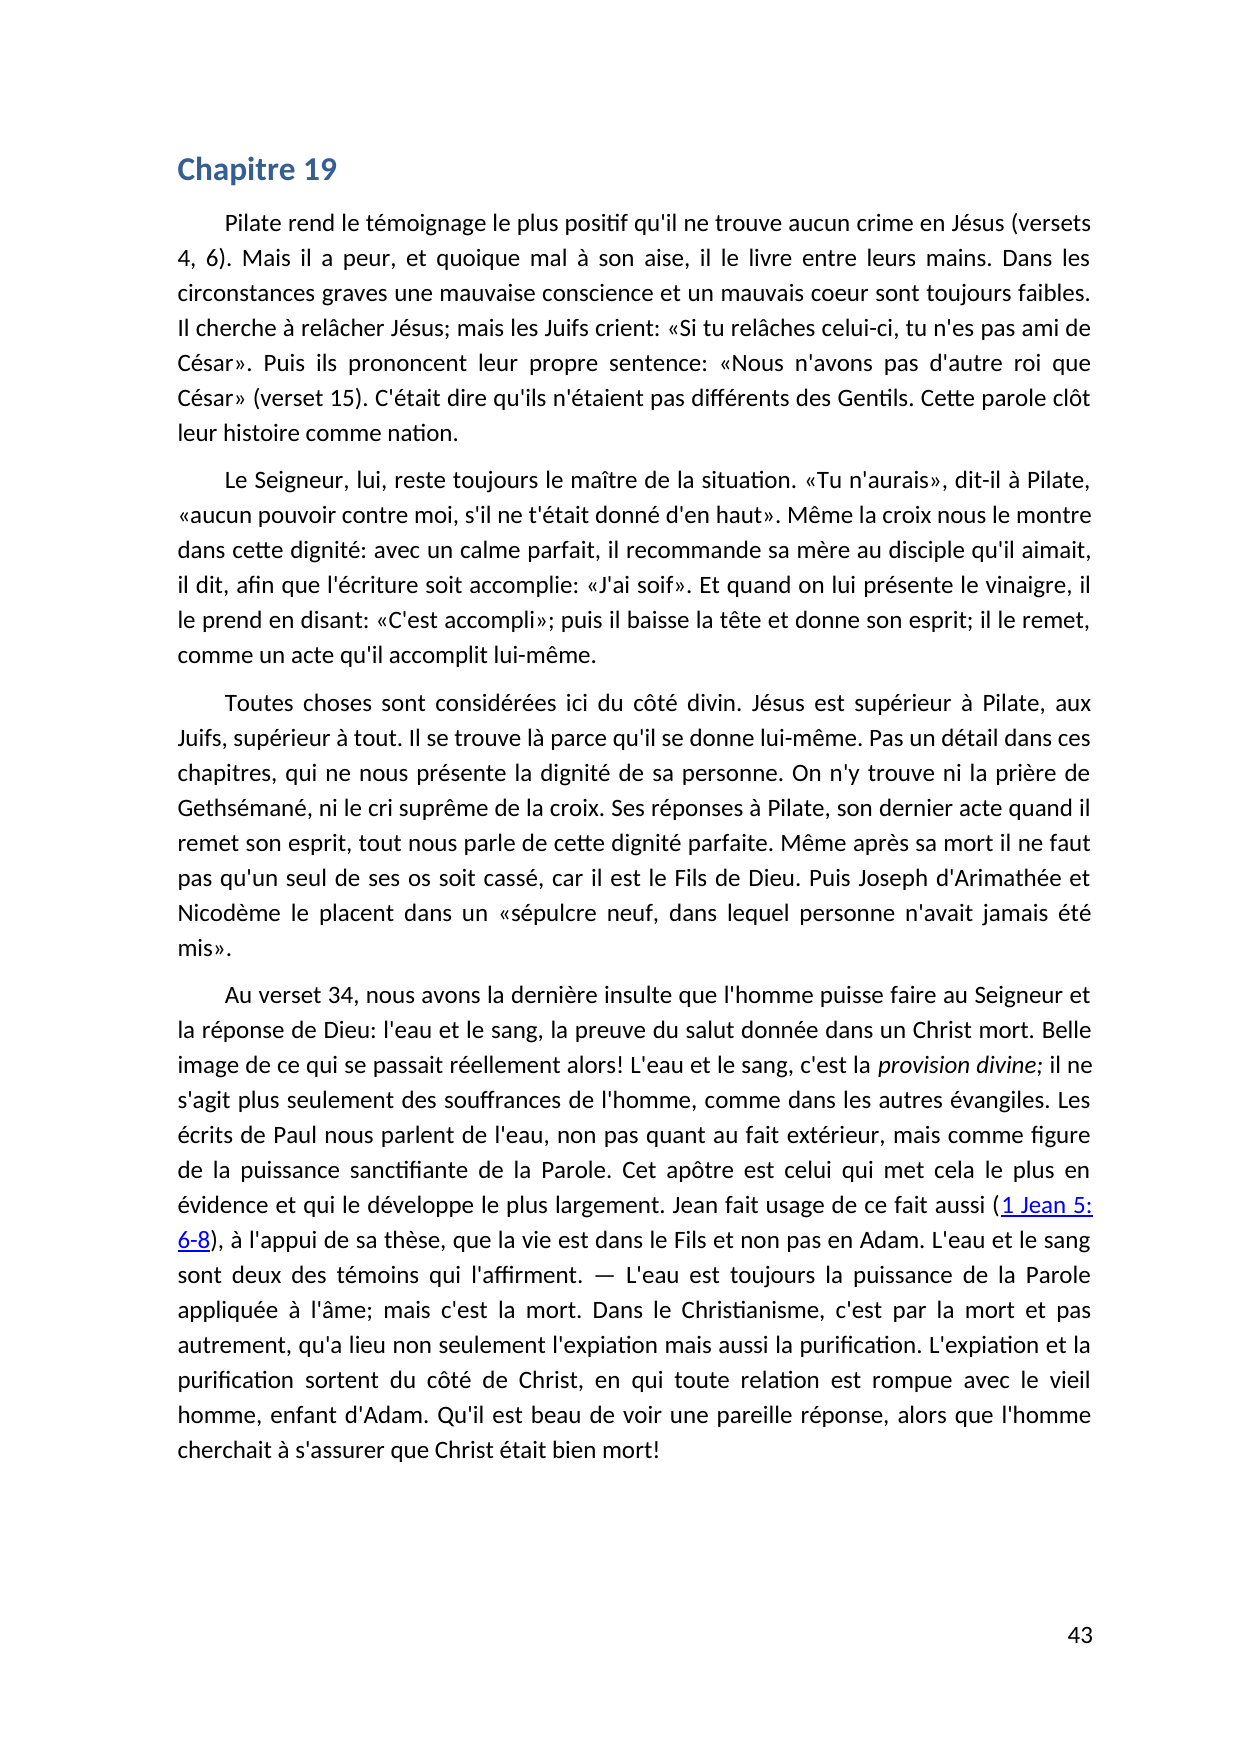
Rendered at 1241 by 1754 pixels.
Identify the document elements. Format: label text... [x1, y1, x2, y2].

text Toutes choses sont considérées ici du côté divin. Jésus est supérieur à Pilate, aux Juifs, supérieur à tout. Il se trouve là parce qu'il se donne lui-même. Pas un détail dans ces chapitres, qui ne nous présente la dignité de sa personne. On n'y trouve ni la prière de Gethsémané, ni le cri suprême de la croix. Ses réponses à Pilate, son dernier acte quand il remet son esprit, tout nous parle de cette dignité parfaite. Même après sa mort il ne faut pas qu'un seul de ses os soit cassé, car il est le Fils de Dieu. Puis Joseph d'Arimathée et Nicodème le placent dans un «sépulcre neuf, dans lequel personne n'avait jamais été mis». [177, 687, 1093, 962]
text Pilate rend le témoignage le plus positif qu'il ne trouve aucun crime en Jésus (versets 4, 6). Mais il a peur, et quoique mal à son aise, il le livre entre leurs mains. Dans les circonstances graves une mauvaise conscience et un mauvais coeur sont toujours faibles. Il cherche à relâcher Jésus; mais les Juifs crient: «Si tu relâches celui-ci, tu n'es pas ami de César». Puis ils prononcent leur propre sentence: «Nous n'avons pas d'autre roi que César» (verset 15). C'était dire qu'ils n'étaient pas différents des Gentils. Cette parole clôt leur histoire comme nation. [177, 207, 1093, 447]
subtitle Chapitre 19 [177, 148, 1093, 188]
text Le Seigneur, lui, reste toujours le maître de la situation. «Tu n'aurais», dit-il à Pilate, «aucun pouvoir contre moi, s'il ne t'était donné d'en haut». Même la croix nous le montre dans cette dignité: avec un calme parfait, il recommande sa mère au disciple qu'il aimait, il dit, afin que l'écriture soit accomplie: «J'ai soif». Et quand on lui présente le vinaigre, il le prend en disant: «C'est accompli»; puis il baisse la tête et donne son esprit; il le remet, comme un acte qu'il accomplit lui-même. [177, 464, 1093, 670]
text Au verset 34, nous avons la dernière insulte que l'homme puisse faire au Seigneur et la réponse de Dieu: l'eau et le sang, la preuve du salut donnée dans un Christ mort. Belle image de ce qui se passait réellement alors! L'eau et le sang, c'est la provision divine; il ne s'agit plus seulement des souffrances de l'homme, comme dans les autres évangiles. Les écrits de Paul nous parlent de l'eau, non pas quant au fait extérieur, mais comme figure de la puissance sanctifiante de la Parole. Cet apôtre est celui qui met cela le plus en évidence et qui le développe le plus largement. Jean fait usage de ce fait aussi (1 Jean 5: 6-8), à l'appui de sa thèse, que la vie est dans le Fils et non pas en Adam. L'eau et le sang sont deux des témoins qui l'affirment. — L'eau est toujours la puissance de la Parole appliquée à l'âme; mais c'est la mort. Dans le Christianisme, c'est par la mort et pas autrement, qu'a lieu non seulement l'expiation mais aussi la purification. L'expiation et la purification sortent du côté de Christ, en qui toute relation est rompue avec le vieil homme, enfant d'Adam. Qu'il est beau de voir une pareille réponse, alors que l'homme cherchait à s'assurer que Christ était bien mort! [177, 979, 1093, 1465]
